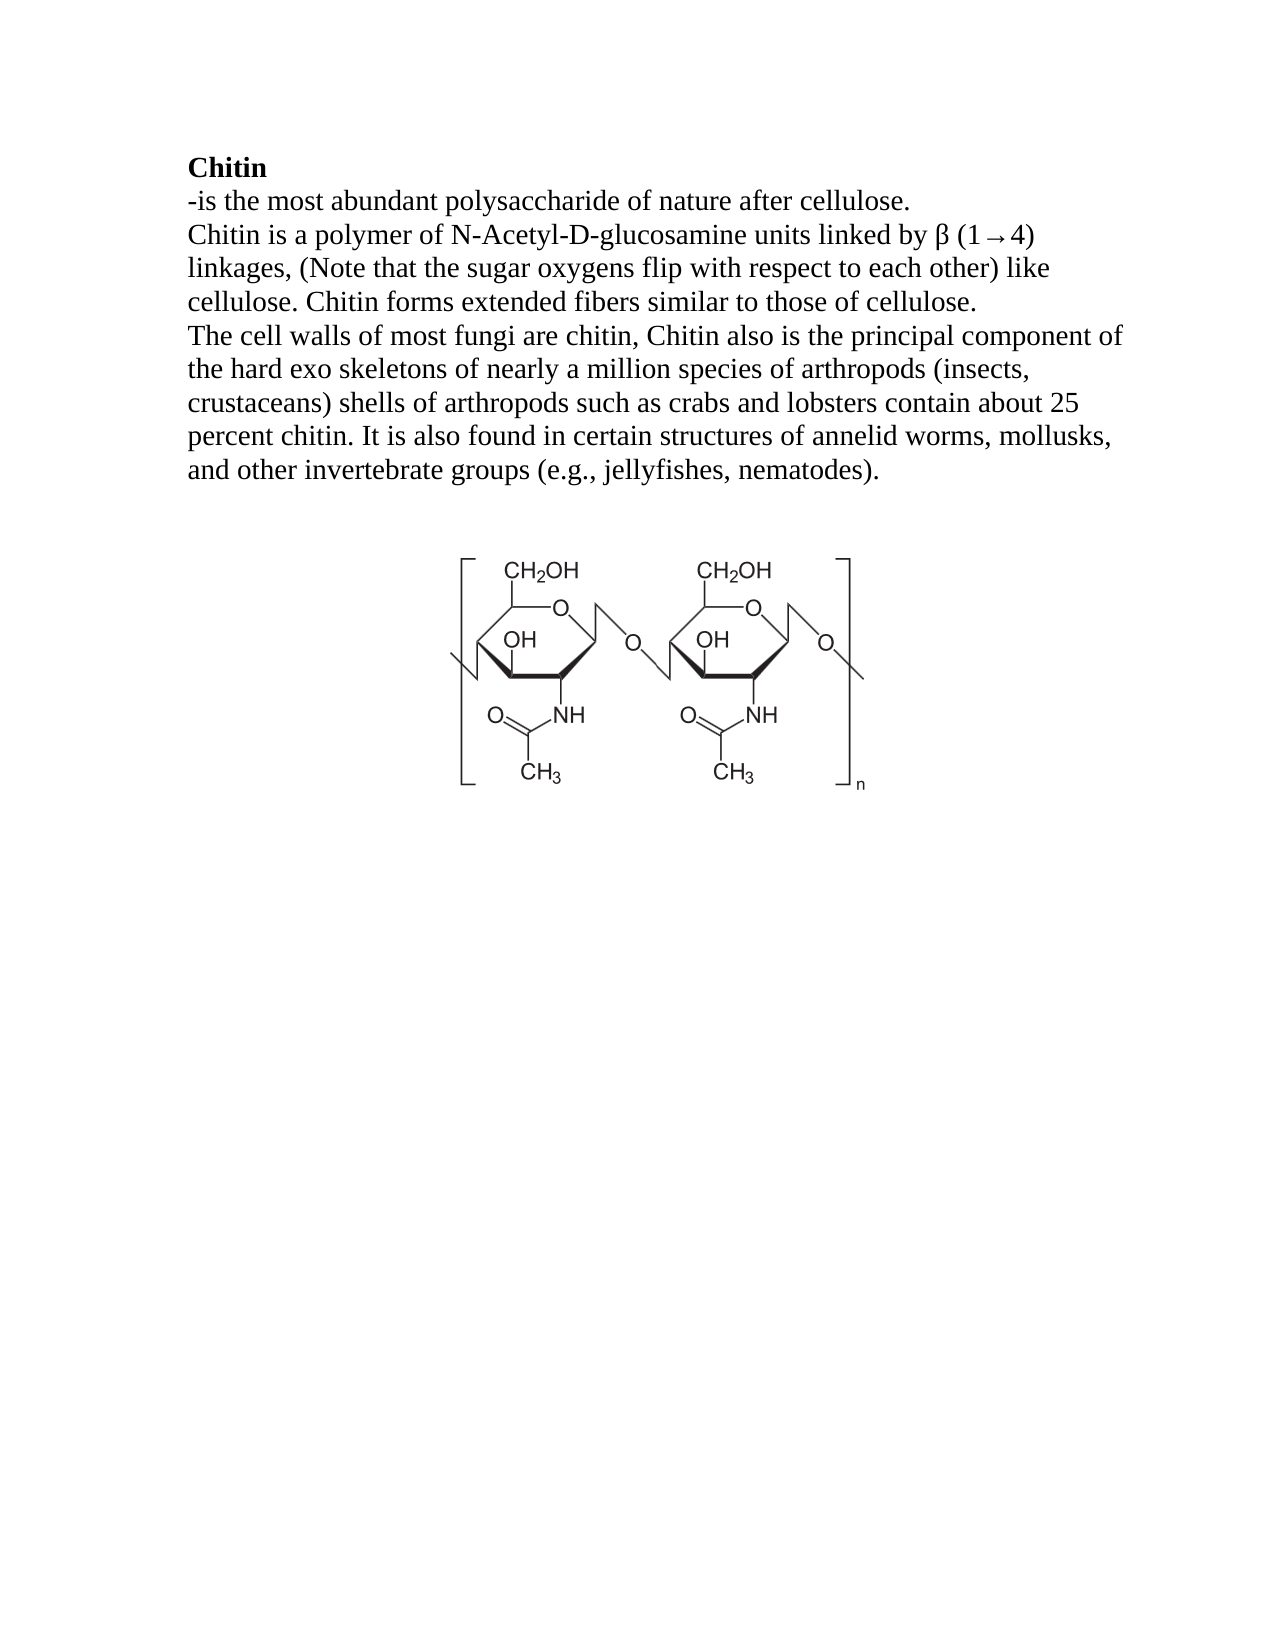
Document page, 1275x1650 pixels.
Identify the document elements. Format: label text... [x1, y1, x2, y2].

text The cell walls of most fungi are chitin, Chitin also is the principal component of the hard exo skeletons of nearly a million species of arthropods (insects, crustaceans) shells of arthropods such as crabs and lobsters contain about 25 percent chitin. It is also found in certain structures of annelid worms, mollusks, and other invertebrate groups (e.g., jellyfishes, nematodes). [187, 318, 1125, 485]
text Chitin [187, 150, 1125, 183]
text Chitin is a polymer of N-Acetyl-D-glucosamine units linked by β (1→4) linkages, (Note that the sugar oxygens flip with respect to each other) like cellulose. Chitin forms extended fibers similar to those of cellulose. [187, 217, 1125, 318]
picture [439, 552, 874, 794]
text -is the most abundant polysaccharide of nature after cellulose. [187, 183, 1125, 217]
